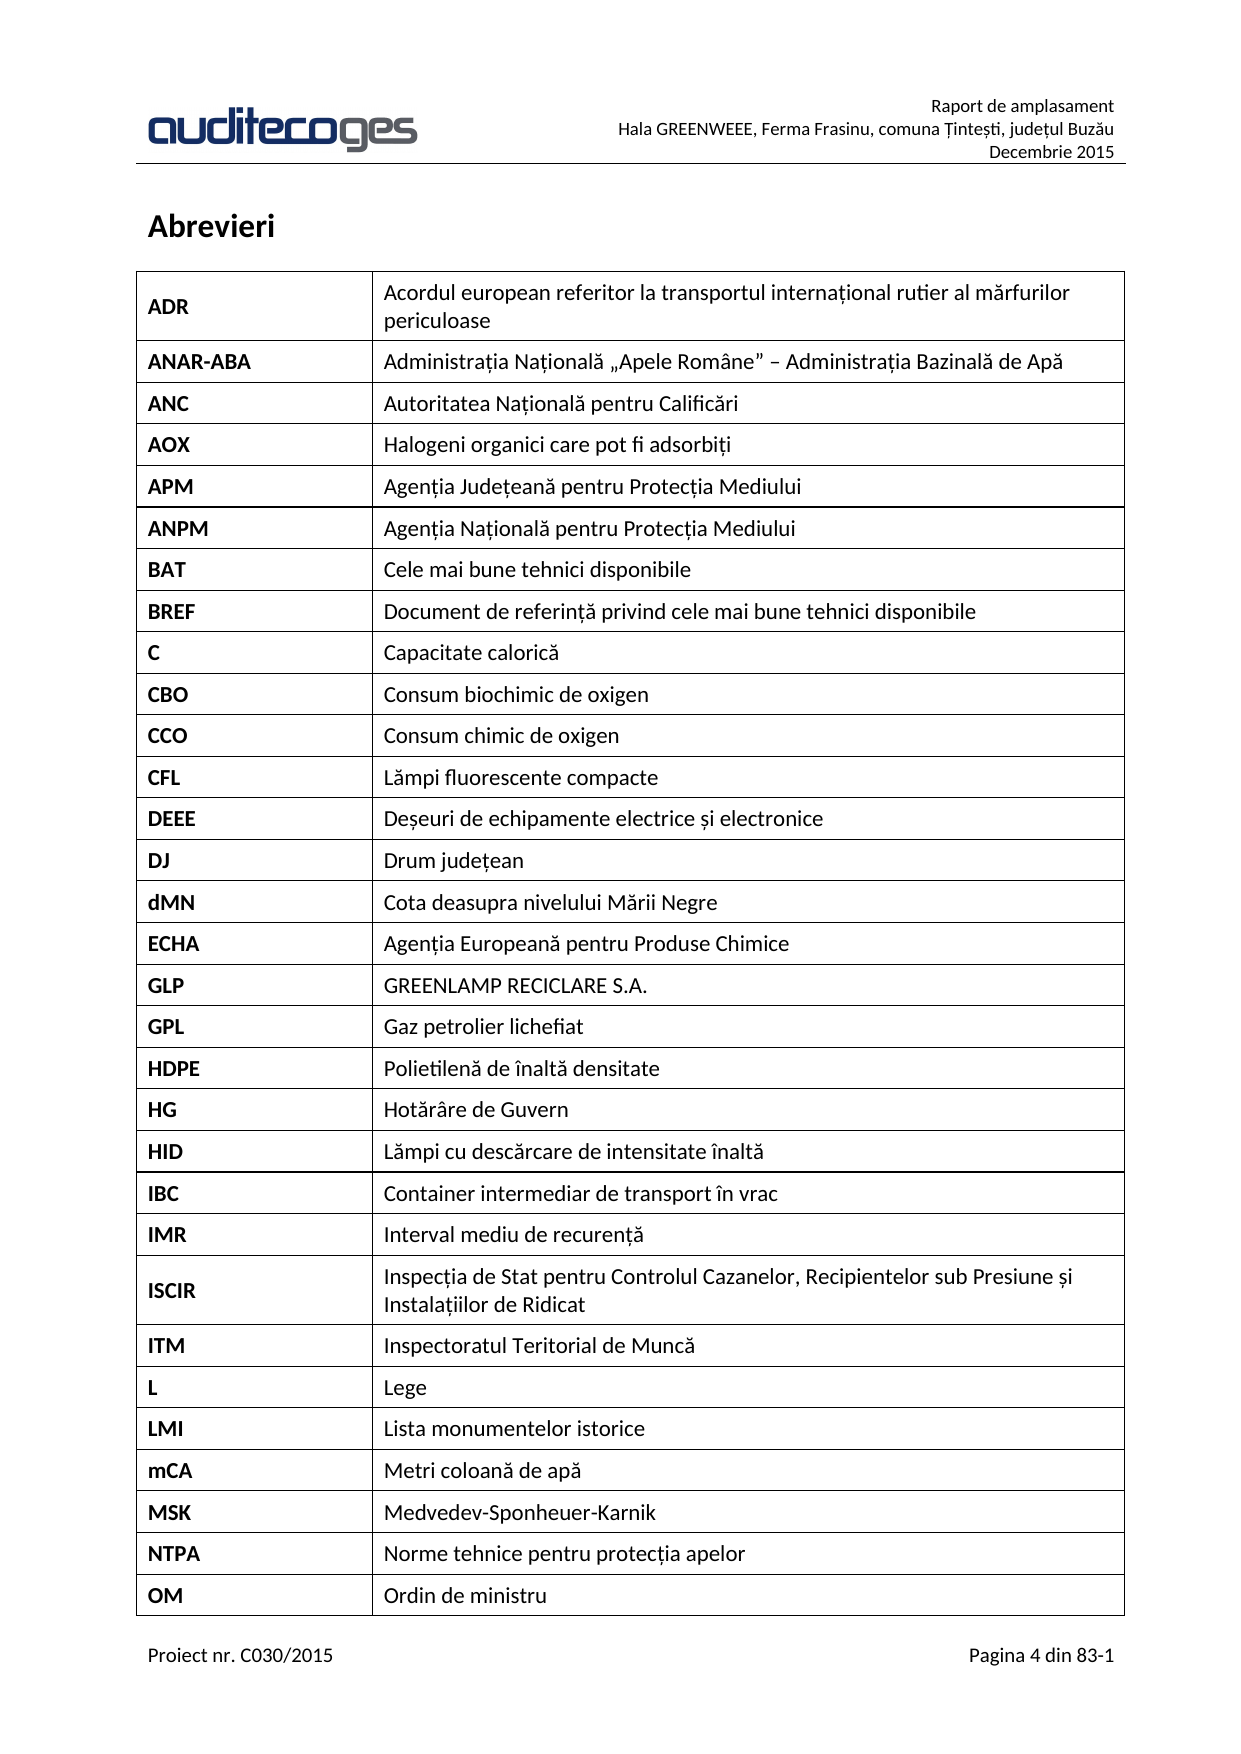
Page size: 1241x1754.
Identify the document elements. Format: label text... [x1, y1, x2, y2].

table_cell Autoritatea Națională pentru Calificări [373, 383, 1124, 423]
table_cell Medvedev-Sponheuer-Karnik [373, 1491, 1124, 1532]
table_cell BAT [137, 549, 372, 589]
table_header Acordul european referitor la transportul internațional rutier al mărfurilor periculoase [373, 272, 1124, 340]
table_cell CFL [137, 757, 372, 797]
table_cell DJ [137, 840, 372, 880]
table_cell Agenția Europeană pentru Produse Chimice [373, 923, 1124, 963]
table_cell GLP [137, 965, 372, 1005]
table_cell Deșeuri de echipamente electrice și electronice [373, 798, 1124, 839]
table_cell ANC [137, 383, 372, 423]
table_cell Cota deasupra nivelului Mării Negre [373, 881, 1124, 922]
table_cell Consum biochimic de oxigen [373, 674, 1124, 714]
table_cell Ordin de ministru [373, 1575, 1124, 1615]
table_cell IBC [137, 1173, 372, 1213]
table_cell Gaz petrolier lichefiat [373, 1006, 1124, 1047]
table_cell MSK [137, 1491, 372, 1532]
table_cell Consum chimic de oxigen [373, 715, 1124, 756]
table_cell C [137, 632, 372, 673]
table_cell HDPE [137, 1048, 372, 1088]
table_cell DEEE [137, 798, 372, 839]
table_cell Polietilenă de înaltă densitate [373, 1048, 1124, 1088]
table_cell Agenția Națională pentru Protecția Mediului [373, 508, 1124, 548]
table_cell CBO [137, 674, 372, 714]
table_cell AOX [137, 424, 372, 465]
table_cell IMR [137, 1214, 372, 1254]
table_cell Cele mai bune tehnici disponibile [373, 549, 1124, 589]
table_cell Document de referință privind cele mai bune tehnici disponibile [373, 591, 1124, 631]
table_cell Agenția Județeană pentru Protecția Mediului [373, 466, 1124, 506]
table_cell Lămpi fluorescente compacte [373, 757, 1124, 797]
table_cell ECHA [137, 923, 372, 963]
table_cell CCO [137, 715, 372, 756]
table_cell Container intermediar de transport în vrac [373, 1173, 1124, 1213]
table_cell HID [137, 1131, 372, 1171]
table_cell Hotărâre de Guvern [373, 1089, 1124, 1130]
table_cell OM [137, 1575, 372, 1615]
table_cell Inspectoratul Teritorial de Muncă [373, 1325, 1124, 1366]
table_cell Interval mediu de recurență [373, 1214, 1124, 1254]
table_cell NTPA [137, 1533, 372, 1573]
table_cell Lege [373, 1367, 1124, 1407]
table_cell HG [137, 1089, 372, 1130]
table_cell dMN [137, 881, 372, 922]
table_cell ISCIR [137, 1256, 372, 1324]
table_cell ANPM [137, 508, 372, 548]
table_cell APM [137, 466, 372, 506]
table_cell BREF [137, 591, 372, 631]
table_cell Inspecția de Stat pentru Controlul Cazanelor, Recipientelor sub Presiune și Instalațiilor de Ridicat [373, 1256, 1124, 1324]
table_cell mCA [137, 1450, 372, 1490]
table_cell ANAR-ABA [137, 341, 372, 382]
text Abrevieri [148, 205, 1137, 246]
table_cell Lista monumentelor istorice [373, 1408, 1124, 1449]
table_cell Administrația Națională „Apele Române” – Administrația Bazinală de Apă [373, 341, 1124, 382]
table_cell Metri coloană de apă [373, 1450, 1124, 1490]
table_cell Capacitate calorică [373, 632, 1124, 673]
table_cell GREENLAMP RECICLARE S.A. [373, 965, 1124, 1005]
table_cell Norme tehnice pentru protecția apelor [373, 1533, 1124, 1573]
table_cell LMI [137, 1408, 372, 1449]
table_cell Lămpi cu descărcare de intensitate înaltă [373, 1131, 1124, 1171]
table_cell Halogeni organici care pot fi adsorbiți [373, 424, 1124, 465]
table_header ADR [137, 272, 372, 340]
table_cell ITM [137, 1325, 372, 1366]
table_cell Drum județean [373, 840, 1124, 880]
table_cell GPL [137, 1006, 372, 1047]
picture [147, 107, 418, 153]
table_cell L [137, 1367, 372, 1407]
